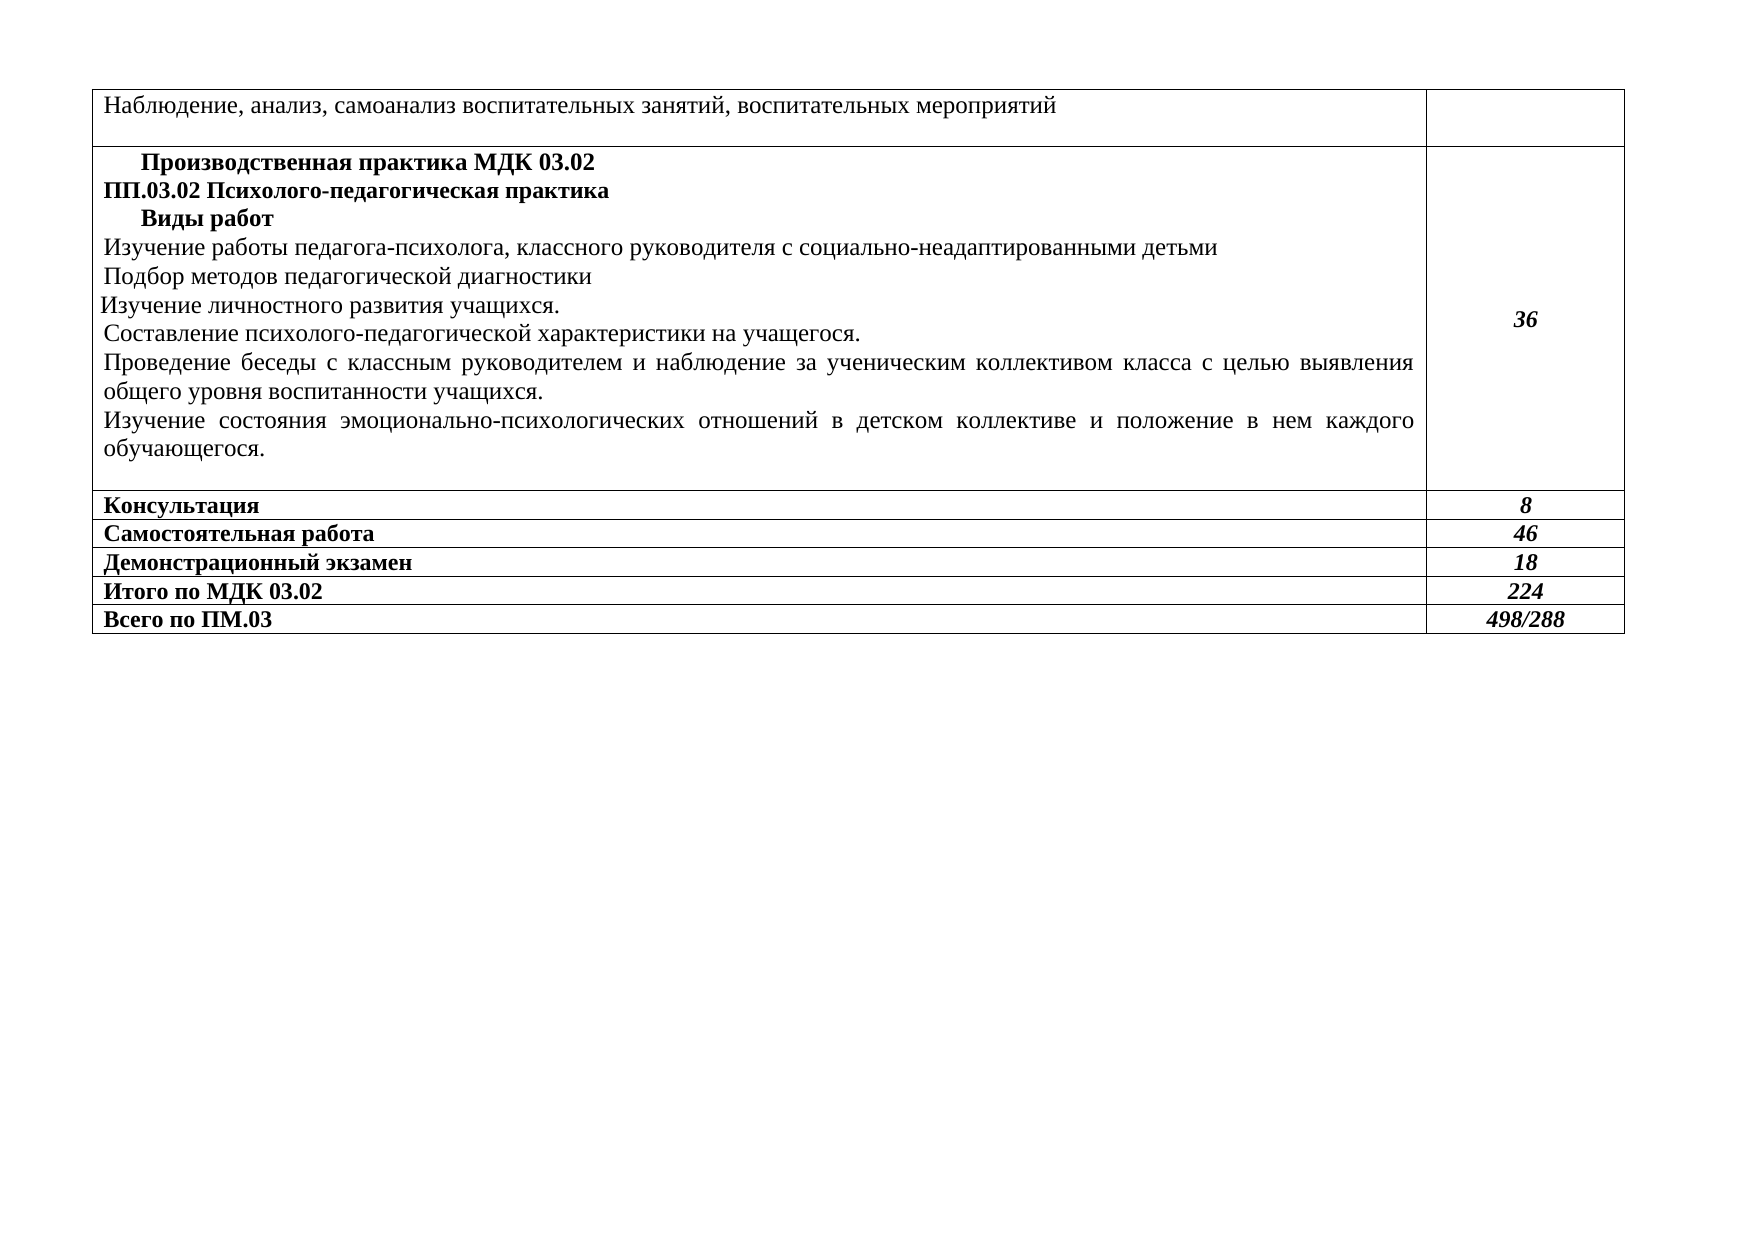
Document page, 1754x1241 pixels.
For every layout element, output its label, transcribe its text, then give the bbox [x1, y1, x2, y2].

table_cell 72 [1427, 90, 1624, 146]
table_cell 498/288 [1427, 605, 1624, 633]
table_cell Консультация [93, 491, 1426, 518]
table_cell 224 [1427, 577, 1624, 604]
table_cell 46 [1427, 520, 1624, 547]
table_cell Самостоятельная работа [93, 520, 1426, 547]
table_cell Всего по ПМ.03 [93, 605, 1426, 633]
table_cell 18 [1427, 548, 1624, 576]
table_cell 36 [1427, 147, 1624, 490]
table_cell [93, 90, 1426, 146]
table_cell Демонстрационный экзамен [93, 548, 1426, 576]
table_cell 8 [1427, 491, 1624, 518]
table_cell Производственная практика МДК 03.02 ПП.03.02 Психолого-педагогическая практика Виды работ Изучение работы педагога-психолога, классного руководителя с социально-неадаптированными детьми Подбор методов педагогической диагностики Изучение личностного развития учащихся. Составление психолого-педагогической характеристики на учащегося. Проведение беседы с классным руководителем и наблюдение за ученическим коллективом класса с целью выявления общего уровня воспитанности учащихся. Изучение состояния эмоционально-психологических отношений в детском коллективе и положение в нем каждого обучающегося. [93, 147, 1426, 490]
table_cell Итого по МДК 03.02 [93, 577, 1426, 604]
